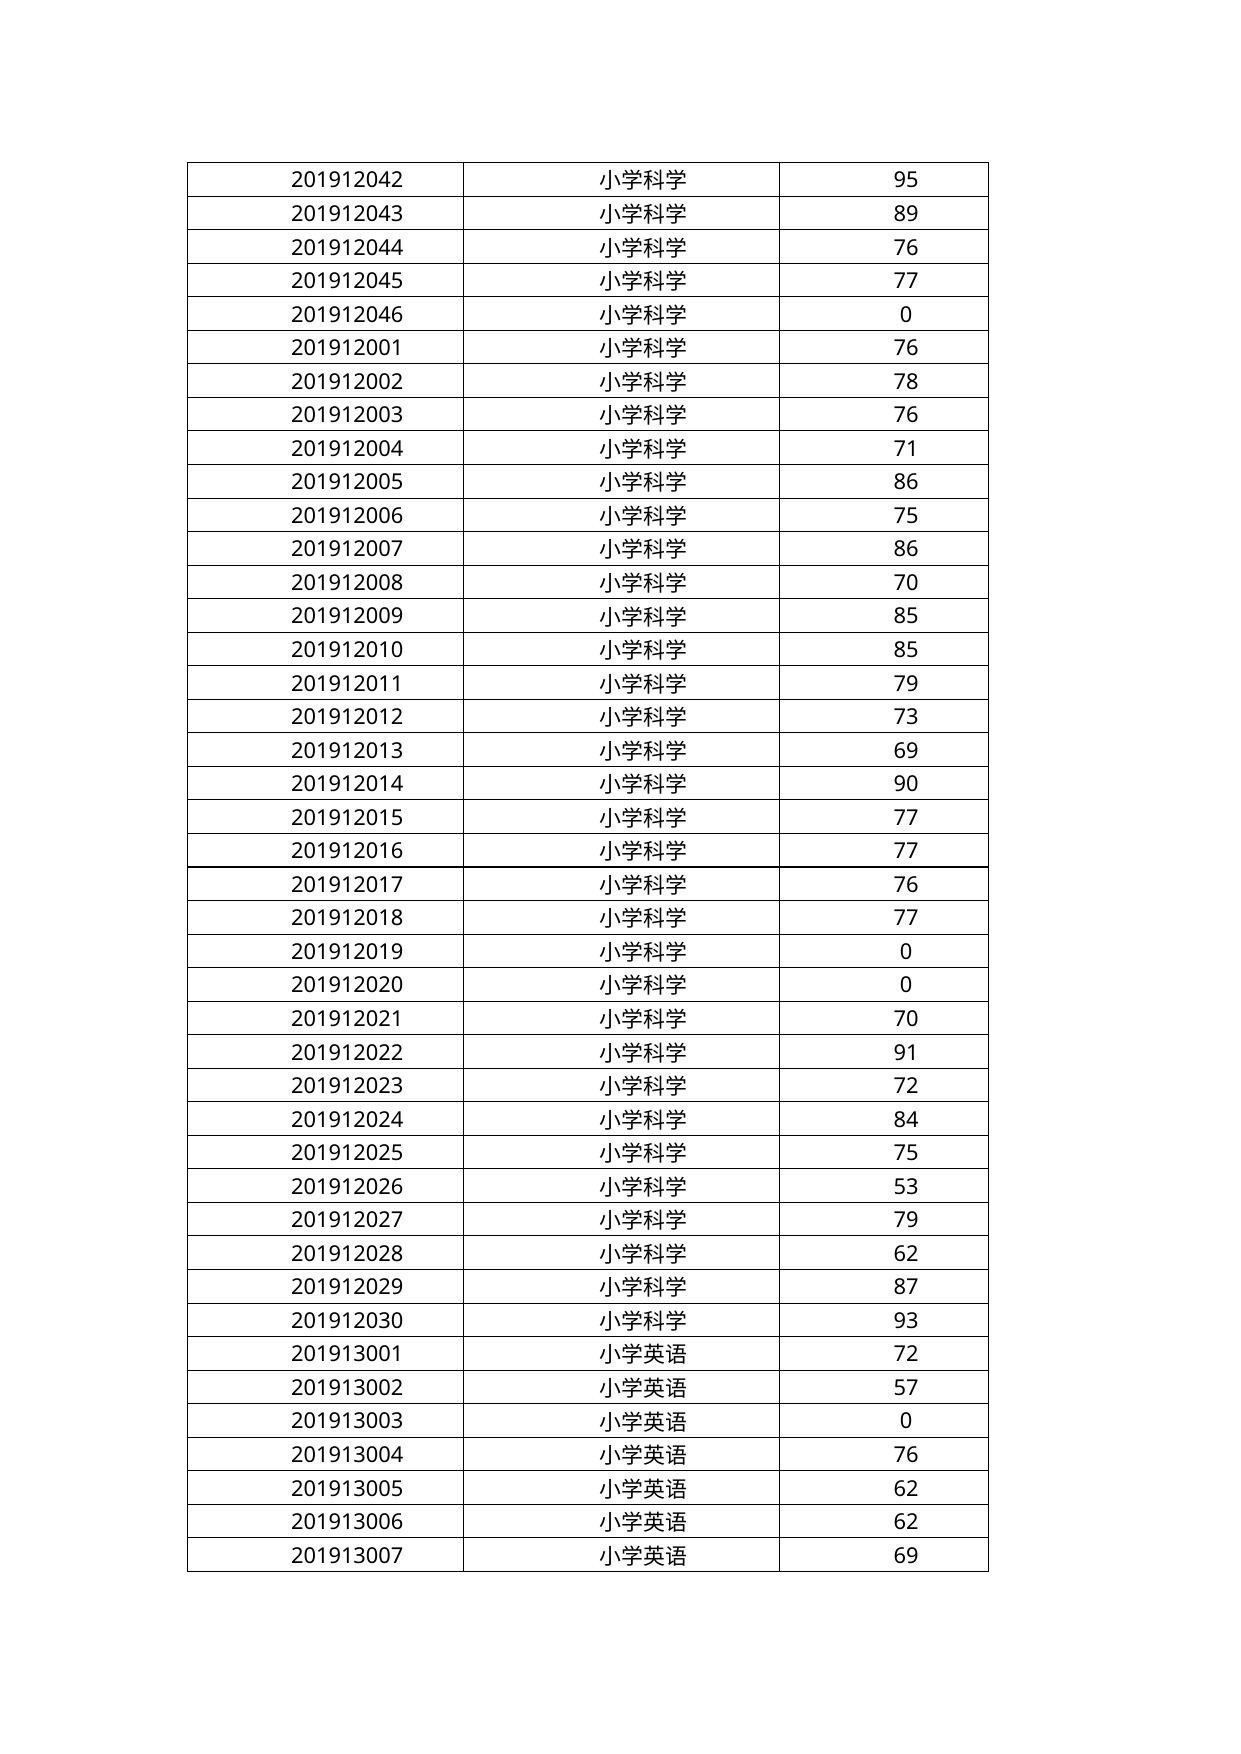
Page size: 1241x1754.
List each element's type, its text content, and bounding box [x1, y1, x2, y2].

table_cell 小学科学 [464, 532, 779, 564]
table_cell 201912008 [188, 566, 463, 598]
table_cell 201912012 [188, 700, 463, 732]
table_cell 小学科学 [464, 1069, 779, 1101]
table_cell 91 [780, 1035, 988, 1068]
table_cell 201912003 [188, 398, 463, 430]
table_cell 小学英语 [464, 1371, 779, 1403]
table_cell 71 [780, 431, 988, 464]
table_cell 201912011 [188, 666, 463, 699]
table_cell 小学科学 [464, 163, 779, 196]
table_cell 小学科学 [464, 733, 779, 766]
table_cell 小学科学 [464, 800, 779, 833]
table_cell 201912045 [188, 264, 463, 296]
table_cell 小学科学 [464, 331, 779, 363]
table_cell 62 [780, 1505, 988, 1537]
table_cell 70 [780, 1002, 988, 1034]
table_cell 201912007 [188, 532, 463, 564]
table_cell 77 [780, 264, 988, 296]
table_cell 201912028 [188, 1236, 463, 1269]
table_cell 57 [780, 1371, 988, 1403]
table_cell 201913002 [188, 1371, 463, 1403]
table_cell 76 [780, 230, 988, 263]
table_cell 62 [780, 1471, 988, 1504]
table_cell 0 [780, 968, 988, 1001]
table_cell 0 [780, 935, 988, 967]
table_cell 84 [780, 1102, 988, 1135]
table_cell 小学科学 [464, 398, 779, 430]
table_cell 201912022 [188, 1035, 463, 1068]
table_cell 87 [780, 1270, 988, 1302]
table_cell 小学科学 [464, 700, 779, 732]
table_cell 85 [780, 599, 988, 632]
table_cell 201912004 [188, 431, 463, 464]
table_cell 201912010 [188, 633, 463, 665]
table_cell 201912005 [188, 465, 463, 497]
table_cell 93 [780, 1304, 988, 1336]
table_cell 201913005 [188, 1471, 463, 1504]
table_cell 201912016 [188, 834, 463, 866]
table_cell 小学科学 [464, 868, 779, 900]
table_cell 小学英语 [464, 1438, 779, 1470]
table_cell 201912015 [188, 800, 463, 833]
table_cell 201912021 [188, 1002, 463, 1034]
table_cell 小学科学 [464, 1270, 779, 1302]
table_cell 201912018 [188, 901, 463, 933]
table_cell 201912027 [188, 1203, 463, 1235]
table_cell 小学科学 [464, 968, 779, 1001]
table_cell 小学科学 [464, 767, 779, 799]
table_cell 小学科学 [464, 1203, 779, 1235]
table_cell 0 [780, 297, 988, 330]
table_cell 201912044 [188, 230, 463, 263]
table_cell 小学科学 [464, 264, 779, 296]
table_cell 86 [780, 465, 988, 497]
table_cell 201912013 [188, 733, 463, 766]
table_cell 201912026 [188, 1169, 463, 1202]
table_cell 小学科学 [464, 465, 779, 497]
table_cell 201912042 [188, 163, 463, 196]
table_cell 76 [780, 331, 988, 363]
table_cell 90 [780, 767, 988, 799]
table_cell 201912024 [188, 1102, 463, 1135]
table_cell 小学英语 [464, 1505, 779, 1537]
table_cell 77 [780, 834, 988, 866]
table_cell 76 [780, 398, 988, 430]
table_cell 小学科学 [464, 197, 779, 229]
table_cell 小学科学 [464, 599, 779, 632]
table_cell 201912020 [188, 968, 463, 1001]
table_cell 62 [780, 1236, 988, 1269]
table_cell 53 [780, 1169, 988, 1202]
table_cell 78 [780, 364, 988, 397]
table_cell 79 [780, 1203, 988, 1235]
table_cell 85 [780, 633, 988, 665]
table_cell 小学科学 [464, 1169, 779, 1202]
table_cell 72 [780, 1069, 988, 1101]
table_cell 95 [780, 163, 988, 196]
table_cell 小学科学 [464, 1236, 779, 1269]
table_cell 小学英语 [464, 1538, 779, 1571]
table_cell 69 [780, 1538, 988, 1571]
table_cell 201912023 [188, 1069, 463, 1101]
table_cell 小学科学 [464, 834, 779, 866]
table_cell 小学科学 [464, 230, 779, 263]
table_cell 75 [780, 1136, 988, 1168]
table_cell 201913001 [188, 1337, 463, 1369]
table_cell 201913004 [188, 1438, 463, 1470]
table_cell 小学英语 [464, 1471, 779, 1504]
table_cell 小学科学 [464, 1002, 779, 1034]
table_cell 79 [780, 666, 988, 699]
table_cell 201913006 [188, 1505, 463, 1537]
table_cell 72 [780, 1337, 988, 1369]
table_cell 小学科学 [464, 1136, 779, 1168]
table_cell 89 [780, 197, 988, 229]
table_cell 小学科学 [464, 1102, 779, 1135]
table_cell 75 [780, 499, 988, 531]
table_cell 70 [780, 566, 988, 598]
table_cell 小学科学 [464, 364, 779, 397]
table_cell 小学科学 [464, 566, 779, 598]
table_cell 201912030 [188, 1304, 463, 1336]
table_cell 小学科学 [464, 633, 779, 665]
table_cell 201912006 [188, 499, 463, 531]
table_cell 201913007 [188, 1538, 463, 1571]
table_cell 201912017 [188, 868, 463, 900]
table_cell 小学科学 [464, 297, 779, 330]
table_cell 86 [780, 532, 988, 564]
table_cell 77 [780, 800, 988, 833]
table_cell 201912009 [188, 599, 463, 632]
table_cell 0 [780, 1404, 988, 1437]
table_cell 201912002 [188, 364, 463, 397]
table_cell 201912001 [188, 331, 463, 363]
table_cell 76 [780, 1438, 988, 1470]
table_cell 201912043 [188, 197, 463, 229]
table_cell 201912019 [188, 935, 463, 967]
table_cell 77 [780, 901, 988, 933]
table_cell 201912029 [188, 1270, 463, 1302]
table_cell 小学英语 [464, 1404, 779, 1437]
table_cell 201913003 [188, 1404, 463, 1437]
table_cell 73 [780, 700, 988, 732]
table_cell 201912046 [188, 297, 463, 330]
table_cell 小学科学 [464, 1304, 779, 1336]
table_cell 69 [780, 733, 988, 766]
table_cell 小学科学 [464, 935, 779, 967]
table_cell 小学科学 [464, 431, 779, 464]
table_cell 小学科学 [464, 901, 779, 933]
table_cell 小学科学 [464, 666, 779, 699]
table_cell 小学英语 [464, 1337, 779, 1369]
table_cell 201912025 [188, 1136, 463, 1168]
table_cell 小学科学 [464, 1035, 779, 1068]
table_cell 76 [780, 868, 988, 900]
table_cell 小学科学 [464, 499, 779, 531]
table_cell 201912014 [188, 767, 463, 799]
